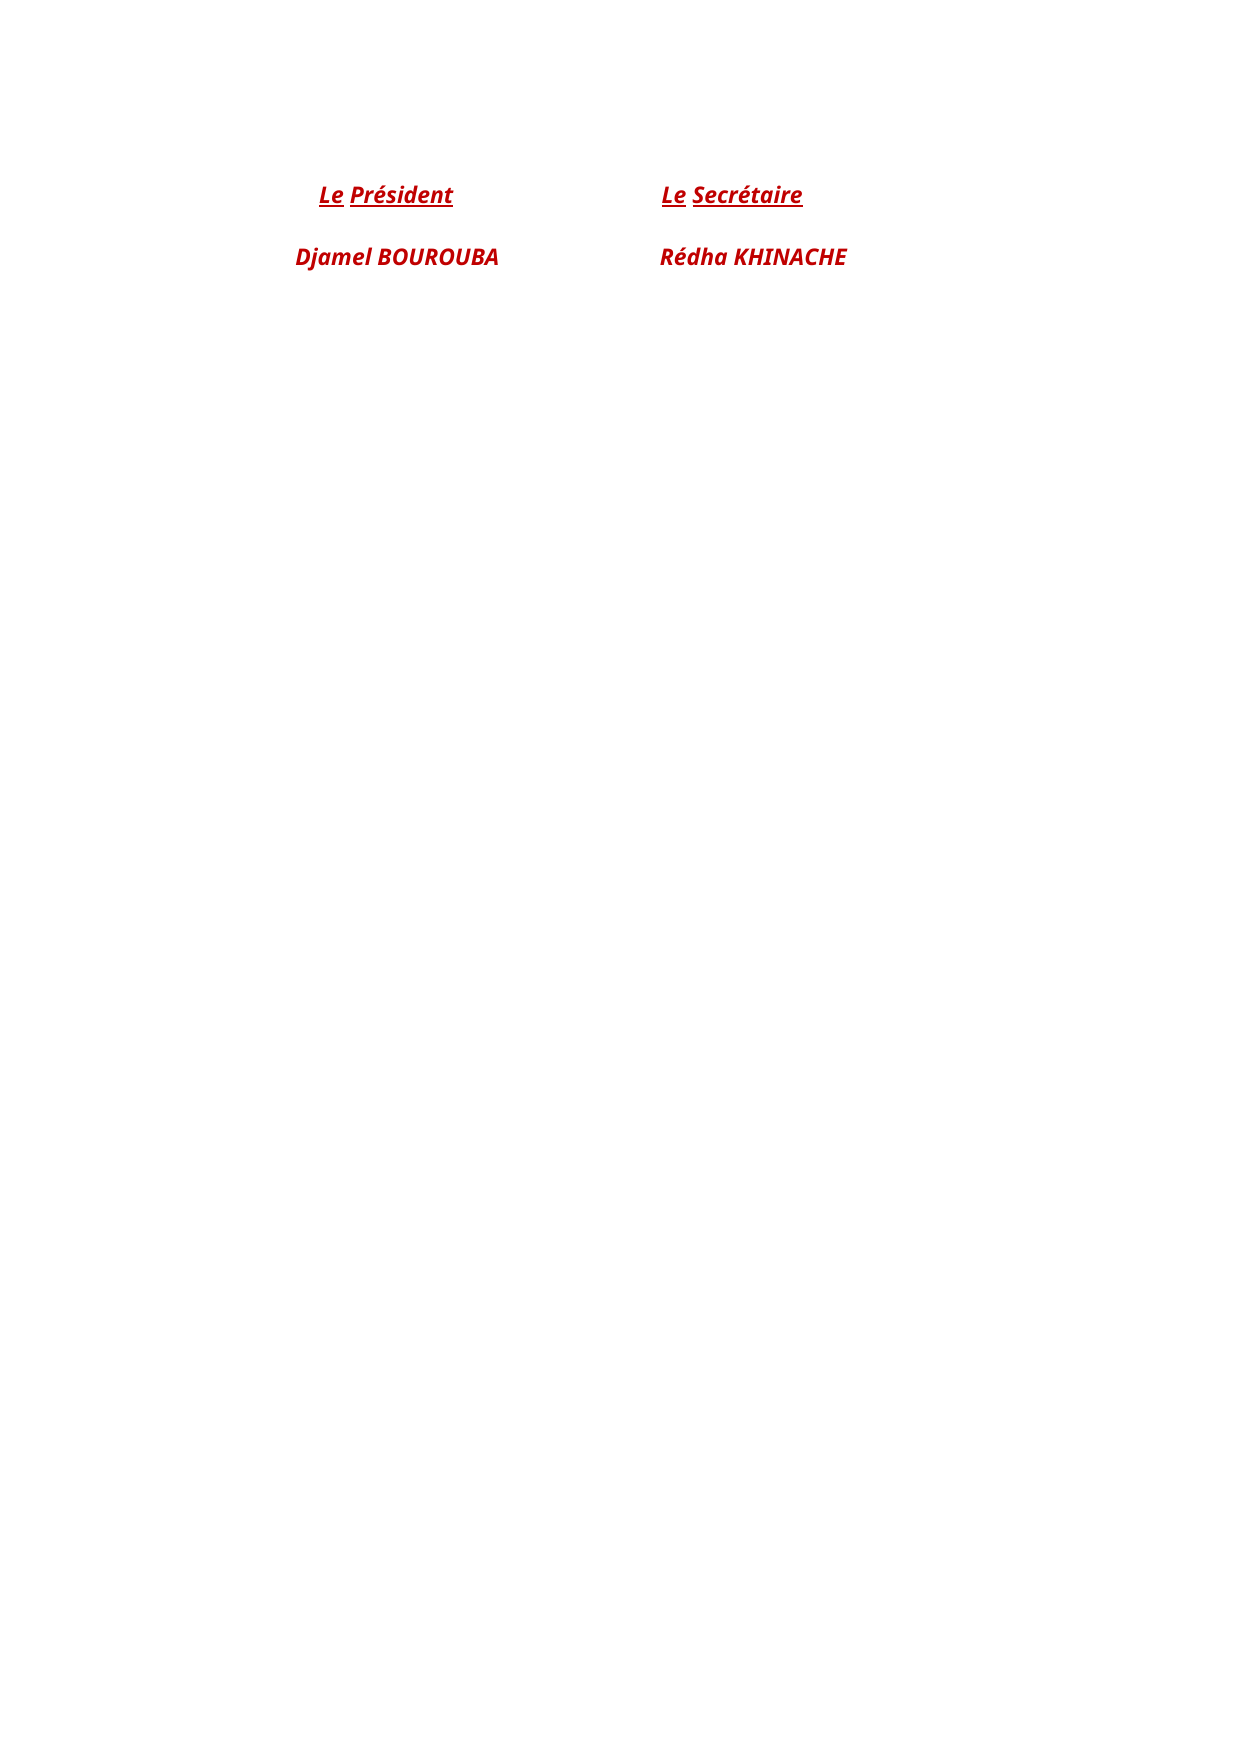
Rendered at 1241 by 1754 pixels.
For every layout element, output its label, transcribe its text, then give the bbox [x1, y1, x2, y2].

text Le Président Le Secrétaire [295, 179, 1093, 210]
text Djamel BOUROUBA Rédha KHINACHE [295, 241, 1093, 273]
